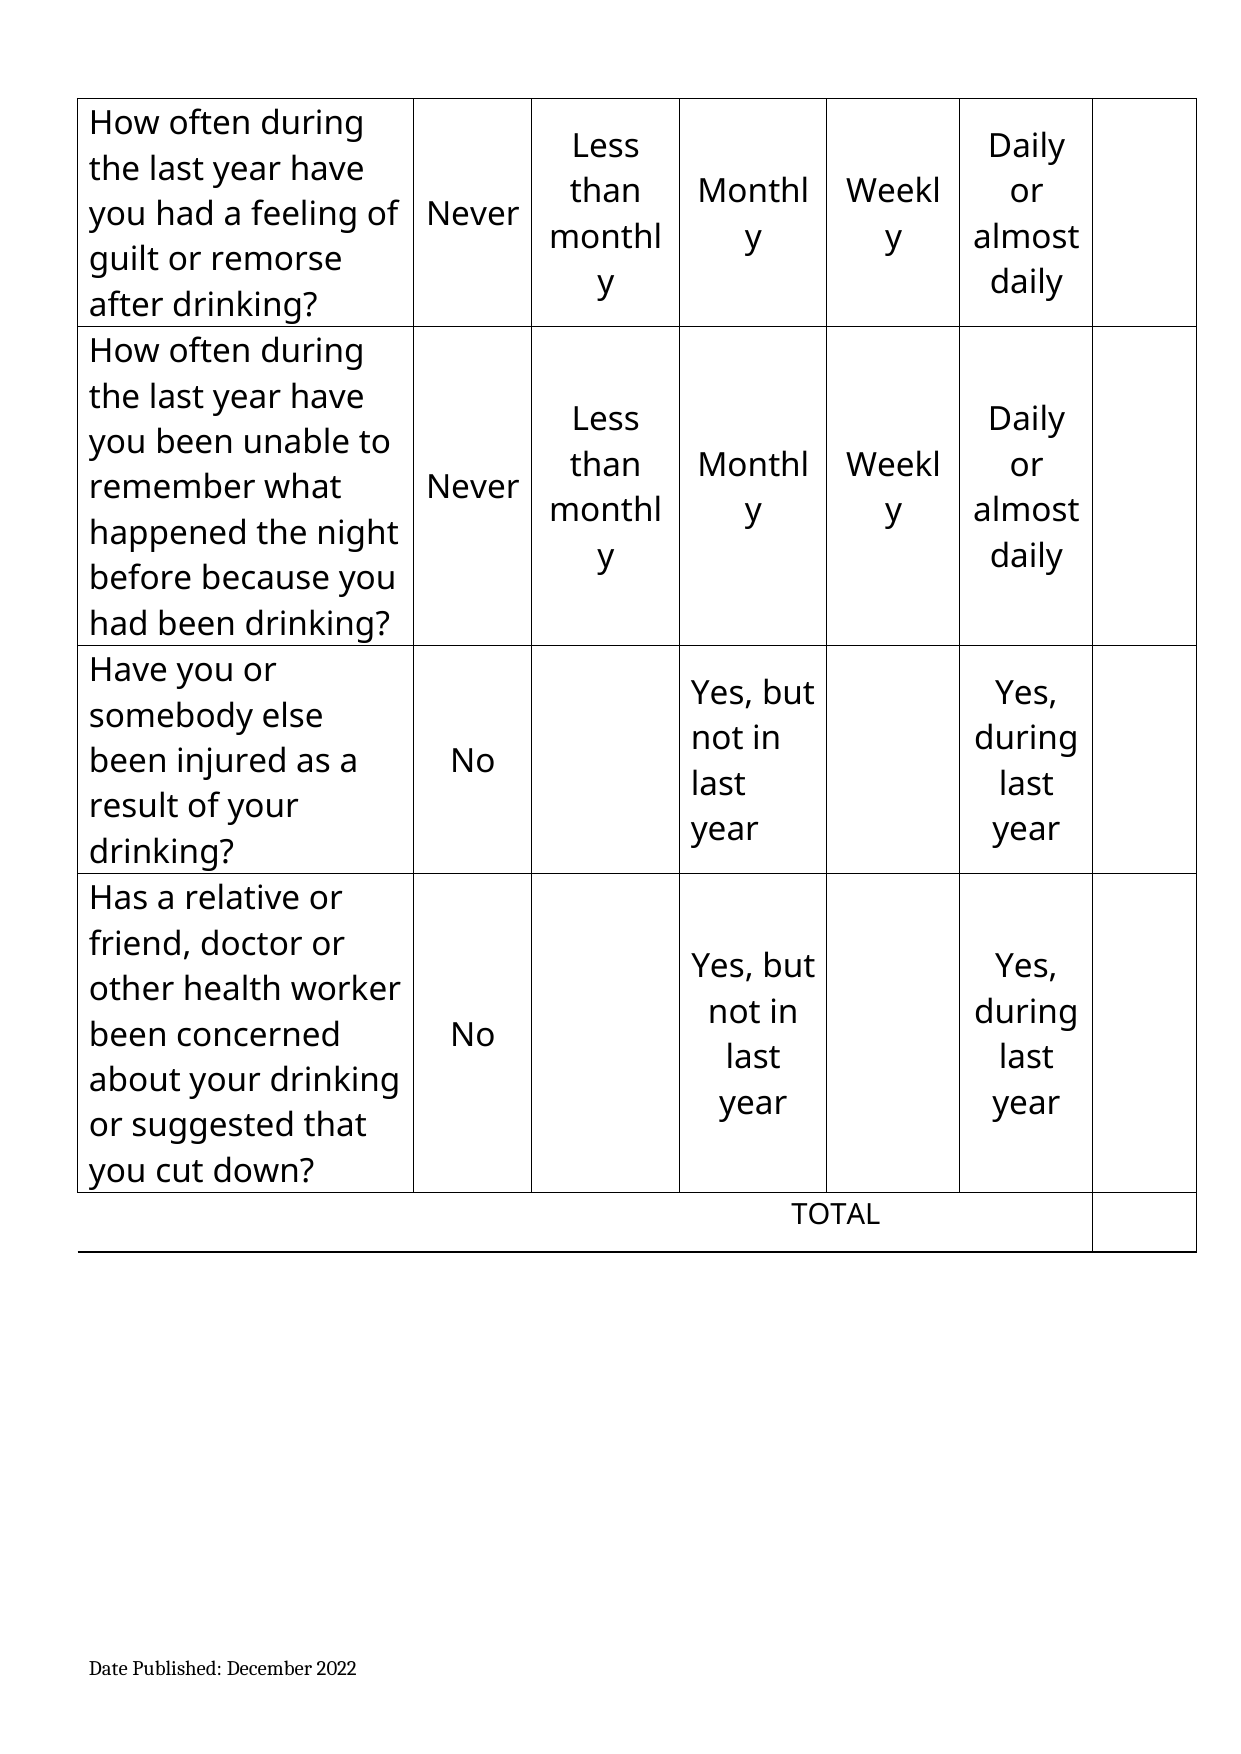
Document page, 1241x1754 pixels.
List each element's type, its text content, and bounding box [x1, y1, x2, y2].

table_cell TOTAL [78, 1193, 960, 1251]
table_cell Less than monthly [532, 327, 679, 645]
table_cell [960, 1193, 1092, 1251]
table_cell Weekly [827, 327, 959, 645]
table_cell [827, 874, 959, 1192]
table_cell Weekly [827, 99, 959, 326]
table_cell Daily or almost daily [960, 327, 1092, 645]
table_cell [1093, 646, 1196, 873]
table_cell Have you or somebody else been injured as a result of your drinking? [78, 646, 413, 873]
table_cell Less than monthly [532, 99, 679, 326]
table_cell [1093, 1193, 1196, 1251]
table_cell How often during the last year have you had a feeling of guilt or remorse after drinking? [78, 99, 413, 326]
table_cell Yes, but not in last year [680, 646, 826, 873]
table_cell How often during the last year have you been unable to remember what happened the night before because you had been drinking? [78, 327, 413, 645]
table_cell Yes, during last year [960, 646, 1092, 873]
table_cell No [414, 874, 531, 1192]
table_cell Never [414, 327, 531, 645]
table_cell Never [414, 99, 531, 326]
table_cell Yes, during last year [960, 874, 1092, 1192]
table_cell Has a relative or friend, doctor or other health worker been concerned about your drinking or suggested that you cut down? [78, 874, 413, 1192]
table_cell [1093, 99, 1196, 326]
table_cell [532, 874, 679, 1192]
table_cell Yes, but not in last year [680, 874, 826, 1192]
table_cell [1093, 874, 1196, 1192]
table_cell [1093, 327, 1196, 645]
table_cell [532, 646, 679, 873]
table_cell Monthly [680, 99, 826, 326]
table_cell [827, 646, 959, 873]
table_cell No [414, 646, 531, 873]
table_cell Monthly [680, 327, 826, 645]
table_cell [960, 99, 1092, 326]
